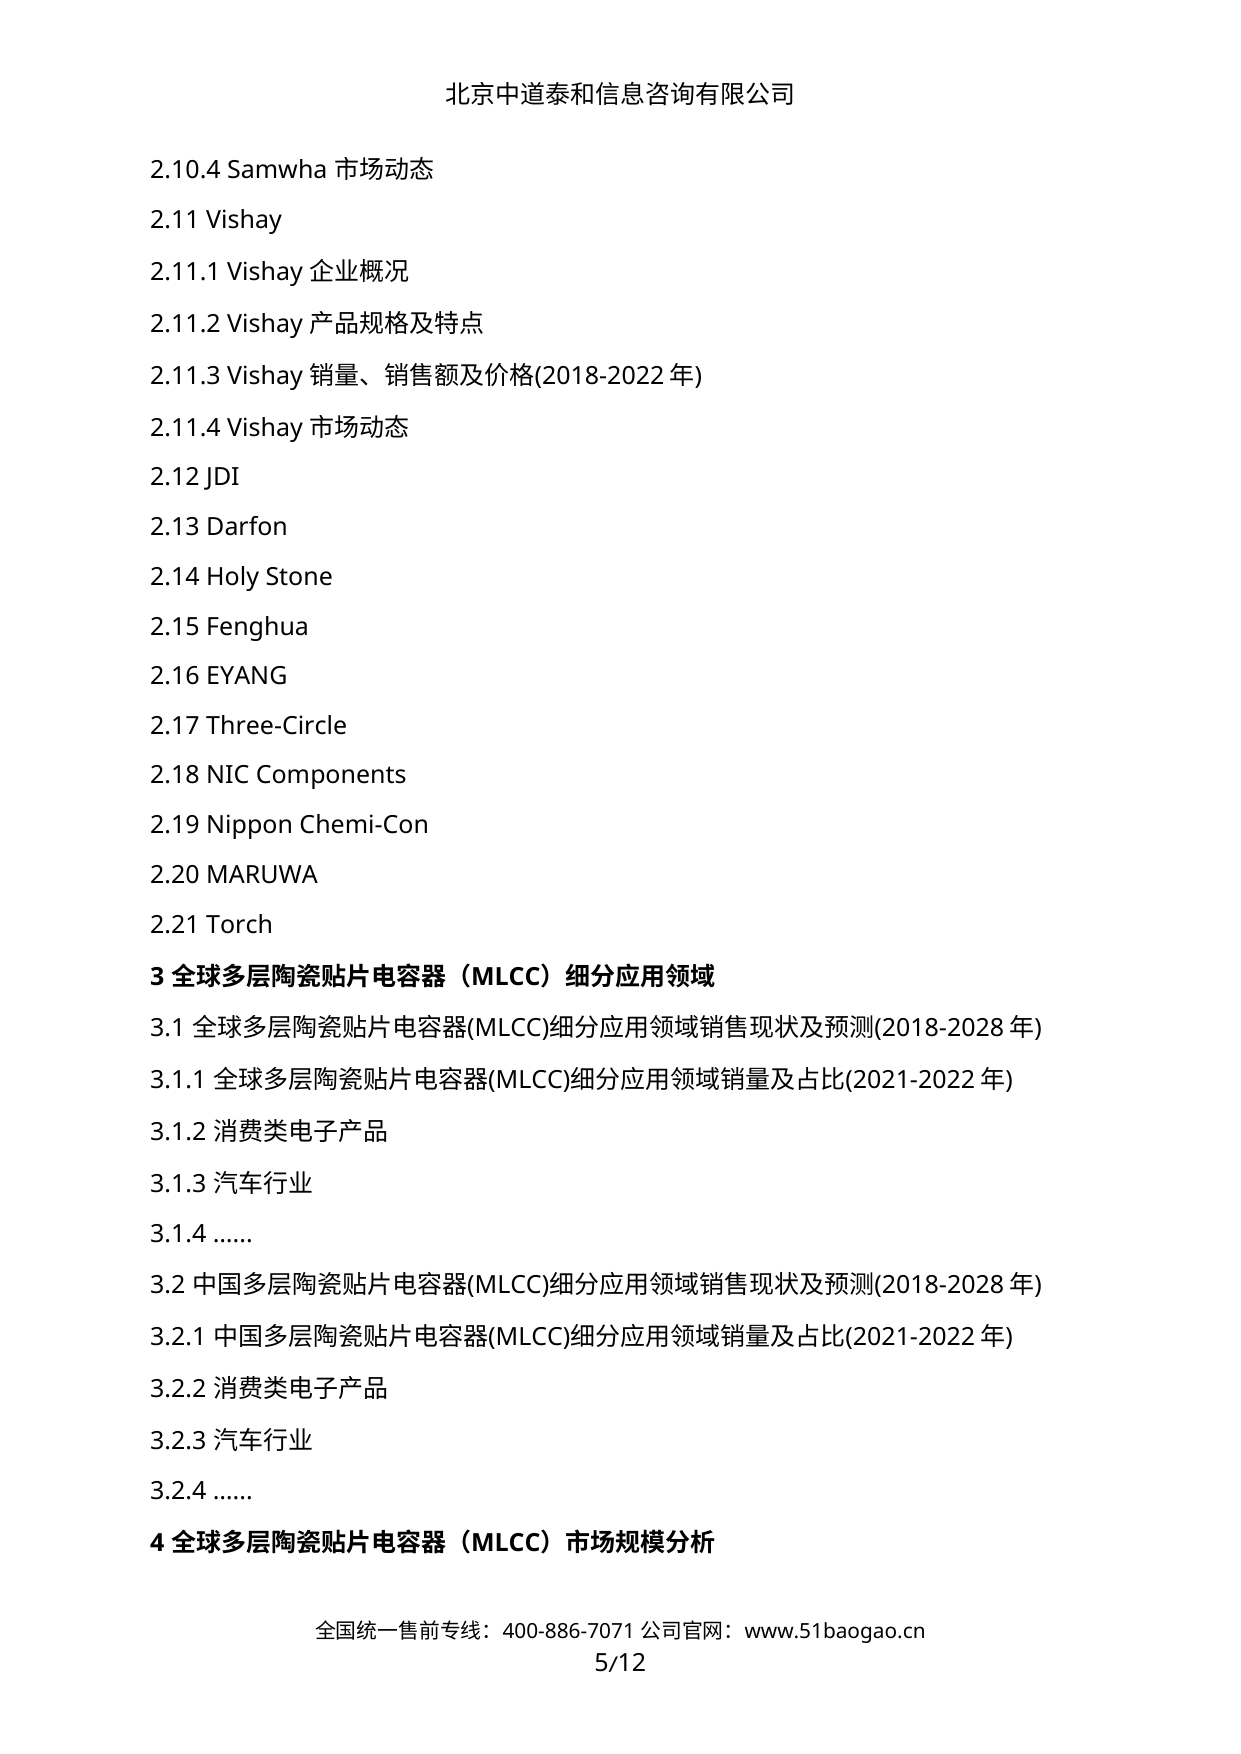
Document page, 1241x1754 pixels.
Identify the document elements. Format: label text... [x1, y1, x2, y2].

text 2.11.3 Vishay 销量、销售额及价格(2018-2022年) [150, 355, 1090, 392]
text 4 全球多层陶瓷贴片电容器（MLCC）市场规模分析 [150, 1522, 1090, 1558]
text 2.10.4 Samwha 市场动态 [150, 150, 1090, 186]
text 2.11.2 Vishay 产品规格及特点 [150, 303, 1090, 340]
text 3.1.3 汽车行业 [150, 1163, 1090, 1200]
text 3.1.2 消费类电子产品 [150, 1112, 1090, 1148]
text 2.11.4 Vishay 市场动态 [150, 407, 1090, 443]
text 3.2.2 消费类电子产品 [150, 1369, 1090, 1405]
text 3.2.4 …... [150, 1472, 1090, 1507]
text 3.2.1 中国多层陶瓷贴片电容器(MLCC)细分应用领域销量及占比(2021-2022年) [150, 1317, 1090, 1353]
text 2.18 NIC Components [150, 757, 1090, 791]
text 2.16 EYANG [150, 658, 1090, 692]
text 3.1.4 …... [150, 1215, 1090, 1249]
text 2.13 Darfon [150, 509, 1090, 543]
text 2.17 Three-Circle [150, 707, 1090, 742]
text 2.15 Fenghua [150, 608, 1090, 642]
text 2.11.1 Vishay 企业概况 [150, 252, 1090, 288]
text 3 全球多层陶瓷贴片电容器（MLCC）细分应用领域 [150, 956, 1090, 992]
text 3.1 全球多层陶瓷贴片电容器(MLCC)细分应用领域销售现状及预测(2018-2028年) [150, 1008, 1090, 1044]
text 3.1.1 全球多层陶瓷贴片电容器(MLCC)细分应用领域销量及占比(2021-2022年) [150, 1060, 1090, 1096]
text 2.20 MARUWA [150, 857, 1090, 891]
text 2.19 Nippon Chemi-Con [150, 807, 1090, 841]
text 2.21 Torch [150, 906, 1090, 940]
text 3.2.3 汽车行业 [150, 1421, 1090, 1457]
text 2.11 Vishay [150, 202, 1090, 236]
text 3.2 中国多层陶瓷贴片电容器(MLCC)细分应用领域销售现状及预测(2018-2028年) [150, 1265, 1090, 1301]
text 2.14 Holy Stone [150, 558, 1090, 592]
text 2.12 JDI [150, 459, 1090, 493]
